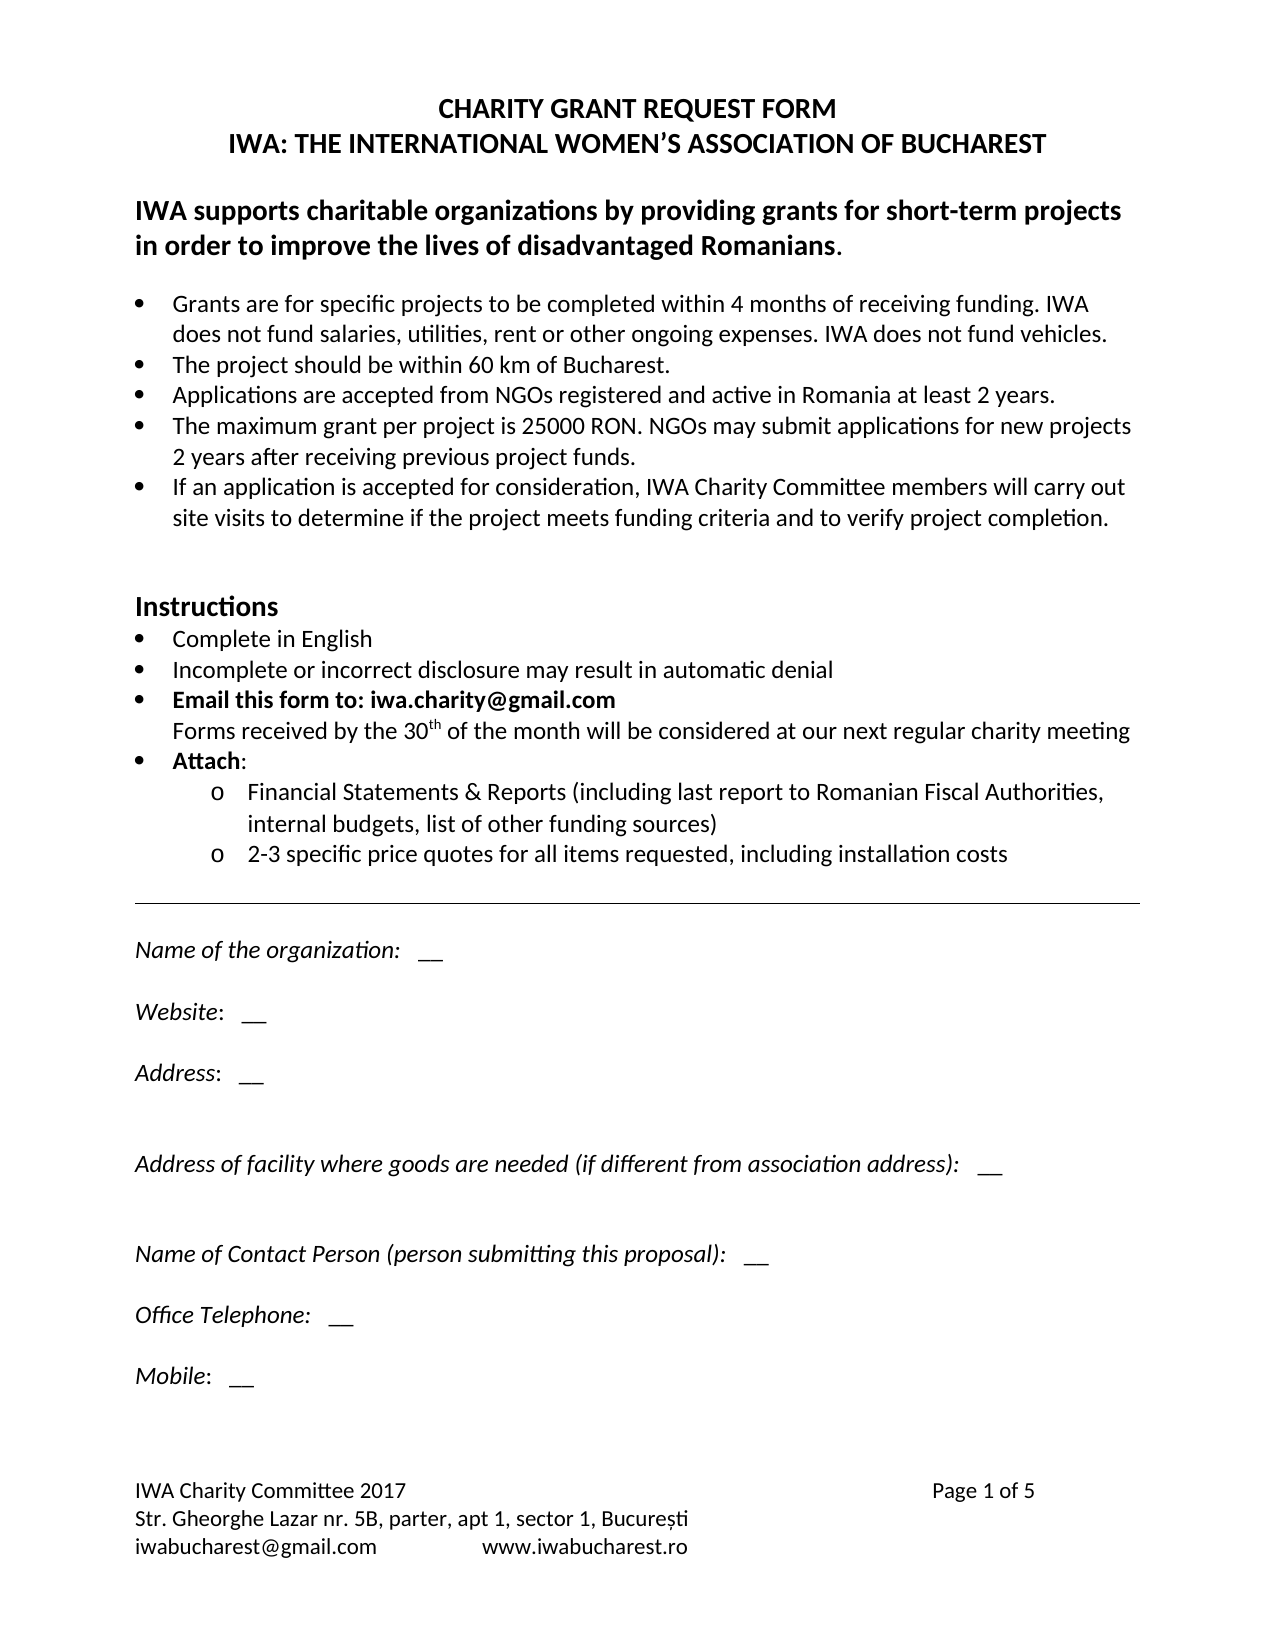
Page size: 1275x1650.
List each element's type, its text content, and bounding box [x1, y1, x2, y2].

list Email this form to: iwa.charity@gmail.com Forms received by the 30th of the month will be considered at our next regular charity meeting [135, 684, 1140, 745]
text Instructions [135, 588, 1140, 623]
text IWA supports charitable organizations by providing grants for short-term projects in order to improve the lives of disadvantaged Romanians. [135, 192, 1140, 263]
text Address of facility where goods are needed (if different from association address): __ [135, 1148, 1140, 1179]
text Website: __ [135, 996, 1140, 1026]
text Address: __ [135, 1057, 1140, 1087]
list Incomplete or incorrect disclosure may result in automatic denial [135, 654, 1140, 684]
list If an application is accepted for consideration, IWA Charity Committee members will carry out site visits to determine if the project meets funding criteria and to verify project completion. [135, 471, 1140, 532]
text Office Telephone: __ [135, 1299, 1140, 1330]
list Attach: [135, 745, 1140, 776]
text Name of Contact Person (person submitting this proposal): __ [135, 1238, 1140, 1269]
list Complete in English [135, 623, 1140, 654]
text Name of the organization: __ [135, 935, 1140, 965]
list Grants are for specific projects to be completed within 4 months of receiving funding. IWA does not fund salaries, utilities, rent or other ongoing expenses. IWA does not fund vehicles. [135, 288, 1140, 349]
text Mobile: __ [135, 1360, 1140, 1391]
list The maximum grant per project is 25000 RON. NGOs may submit applications for new projects 2 years after receiving previous project funds. [135, 410, 1140, 471]
list Applications are accepted from NGOs registered and active in Romania at least 2 years. [135, 379, 1140, 410]
list 2-3 specific price quotes for all items requested, including installation costs [210, 838, 1140, 870]
list Financial Statements & Reports (including last report to Romanian Fiscal Authorities, internal budgets, list of other funding sources) [210, 776, 1140, 838]
list The project should be within 60 km of Bucharest. [135, 349, 1140, 379]
